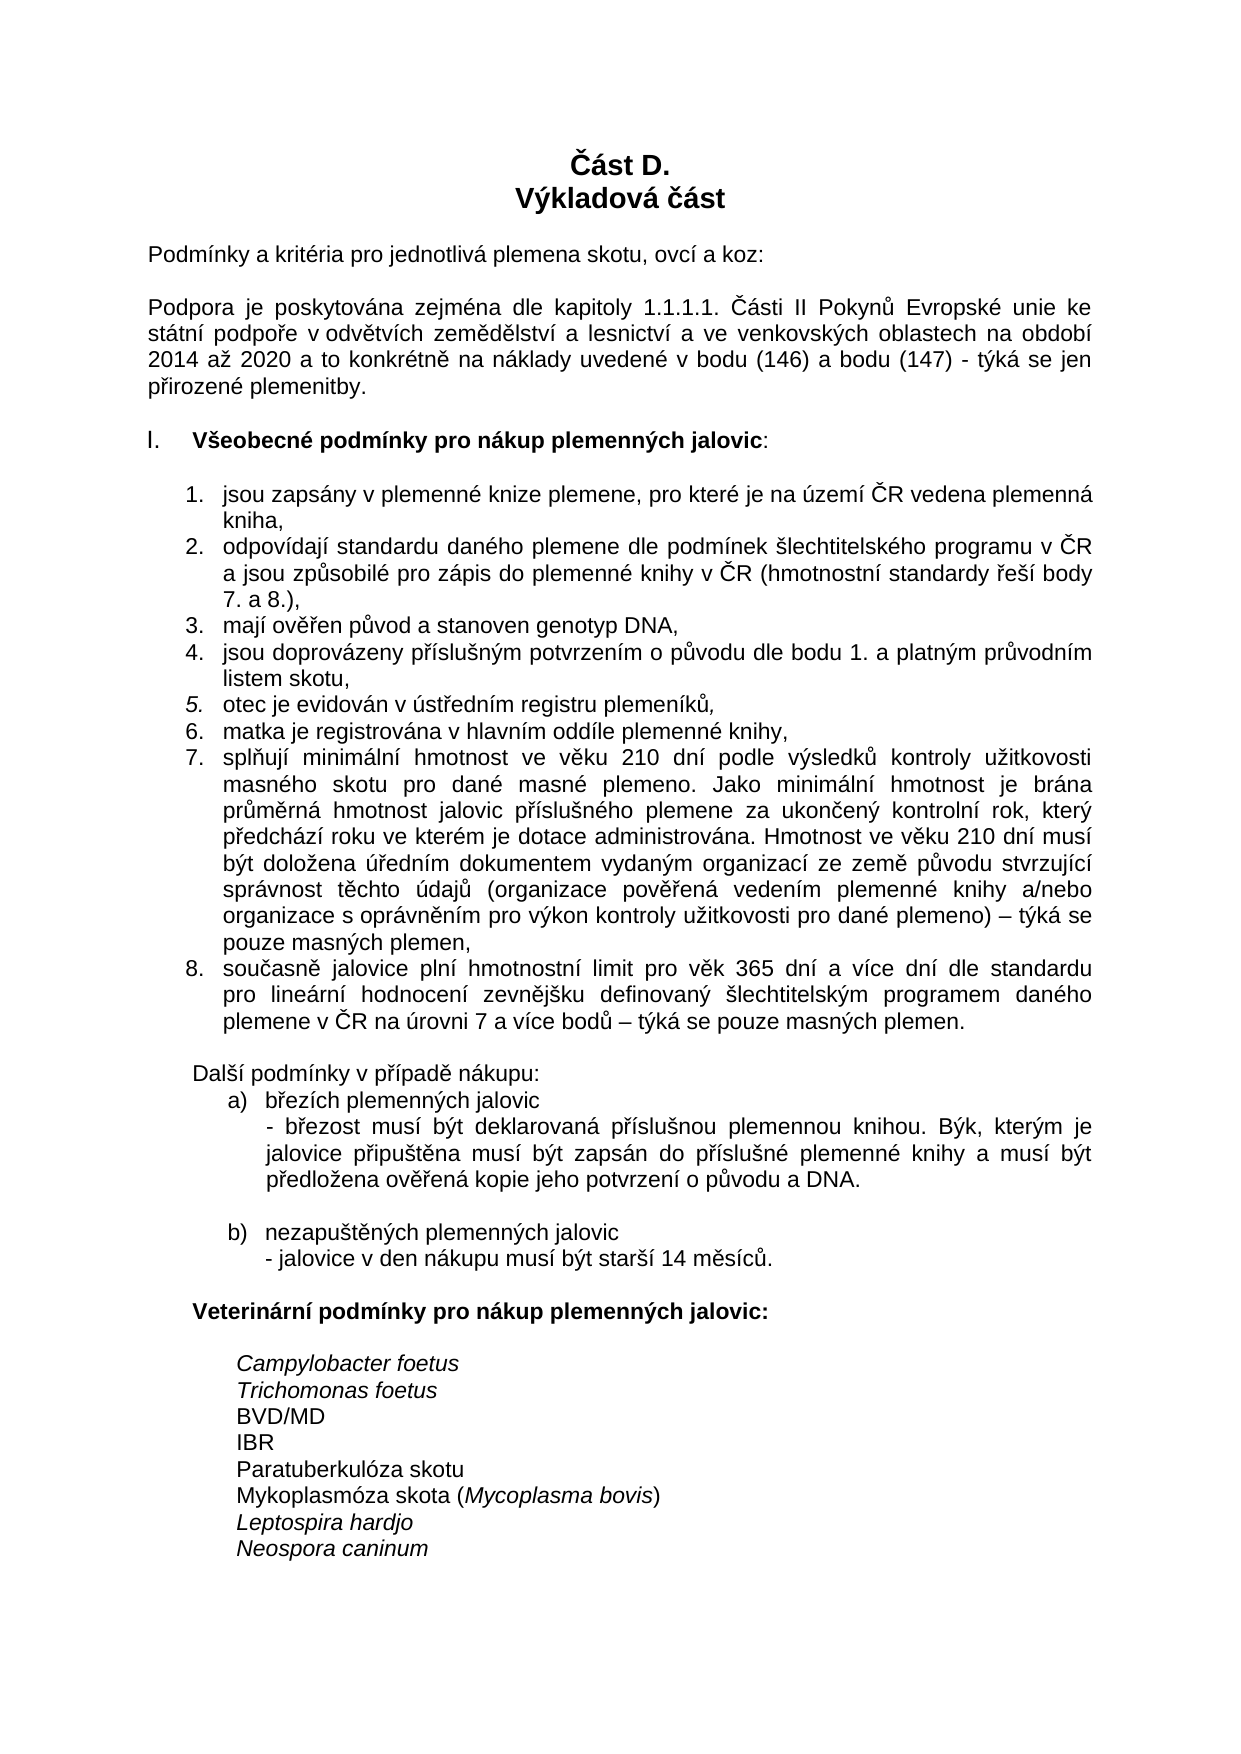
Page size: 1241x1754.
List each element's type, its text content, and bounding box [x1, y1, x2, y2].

text Neospora caninum [236, 1535, 1093, 1561]
text Campylobacter foetus [236, 1350, 1093, 1377]
text Podmínky a kritéria pro jednotlivá plemena skotu, ovcí a koz: [148, 241, 1093, 267]
list jsou doprovázeny příslušným potvrzením o původu dle bodu 1. a platným průvodním listem skotu, [185, 639, 1093, 691]
text Paratuberkulóza skotu [236, 1456, 1093, 1482]
text Trichomonas foetus [236, 1377, 1093, 1403]
list březích plemenných jalovic [227, 1087, 1093, 1113]
text Další podmínky v případě nákupu: [192, 1060, 1093, 1087]
list současně jalovice plní hmotnostní limit pro věk 365 dní a více dní dle standardu pro lineární hodnocení zevnějšku definovaný šlechtitelským programem daného plemene v ČR na úrovni 7 a více bodů – týká se pouze masných plemen. [185, 955, 1093, 1034]
text Veterinární podmínky pro nákup plemenných jalovic: [192, 1298, 1093, 1324]
list jsou zapsány v plemenné knize plemene, pro které je na území ČR vedena plemenná kniha, [185, 481, 1093, 533]
text Podpora je poskytována zejména dle kapitoly 1.1.1.1. Části II Pokynů Evropské unie ke státní podpoře v odvětvích zemědělství a lesnictví a ve venkovských oblastech na období 2014 až 2020 a to konkrétně na náklady uvedené v bodu (146) a bodu (147) - týká se jen přirozené plemenitby. [148, 294, 1093, 399]
list Všeobecné podmínky pro nákup plemenných jalovic: [146, 426, 1093, 454]
text BVD/MD [236, 1403, 1093, 1429]
list matka je registrována v hlavním oddíle plemenné knihy, [185, 718, 1093, 744]
text - jalovice v den nákupu musí být starší 14 měsíců. [265, 1245, 1093, 1271]
text Mykoplasmóza skota (Mycoplasma bovis) [236, 1482, 1093, 1508]
list nezapuštěných plemenných jalovic [227, 1218, 1093, 1245]
text Výkladová část [148, 181, 1093, 215]
text - březost musí být deklarovaná příslušnou plemennou knihou. Býk, kterým je jalovice připuštěna musí být zapsán do příslušné plemenné knihy a musí být předložena ověřená kopie jeho potvrzení o původu a DNA. [266, 1113, 1093, 1192]
list mají ověřen původ a stanoven genotyp DNA, [185, 612, 1093, 639]
list otec je evidován v ústředním registru plemeníků, [185, 691, 1093, 718]
list odpovídají standardu daného plemene dle podmínek šlechtitelského programu v ČR a jsou způsobilé pro zápis do plemenné knihy v ČR (hmotnostní standardy řeší body 7. a 8.), [185, 533, 1093, 612]
list splňují minimální hmotnost ve věku 210 dní podle výsledků kontroly užitkovosti masného skotu pro dané masné plemeno. Jako minimální hmotnost je brána průměrná hmotnost jalovic příslušného plemene za ukončený kontrolní rok, který předchází roku ve kterém je dotace administrována. Hmotnost ve věku 210 dní musí být doložena úředním dokumentem vydaným organizací ze země původu stvrzující správnost těchto údajů (organizace pověřená vedením plemenné knihy a/nebo organizace s oprávněním pro výkon kontroly užitkovosti pro dané plemeno) – týká se pouze masných plemen, [185, 744, 1093, 955]
text IBR [236, 1429, 1093, 1456]
text Leptospira hardjo [236, 1508, 1093, 1535]
text Část D. [148, 148, 1093, 181]
